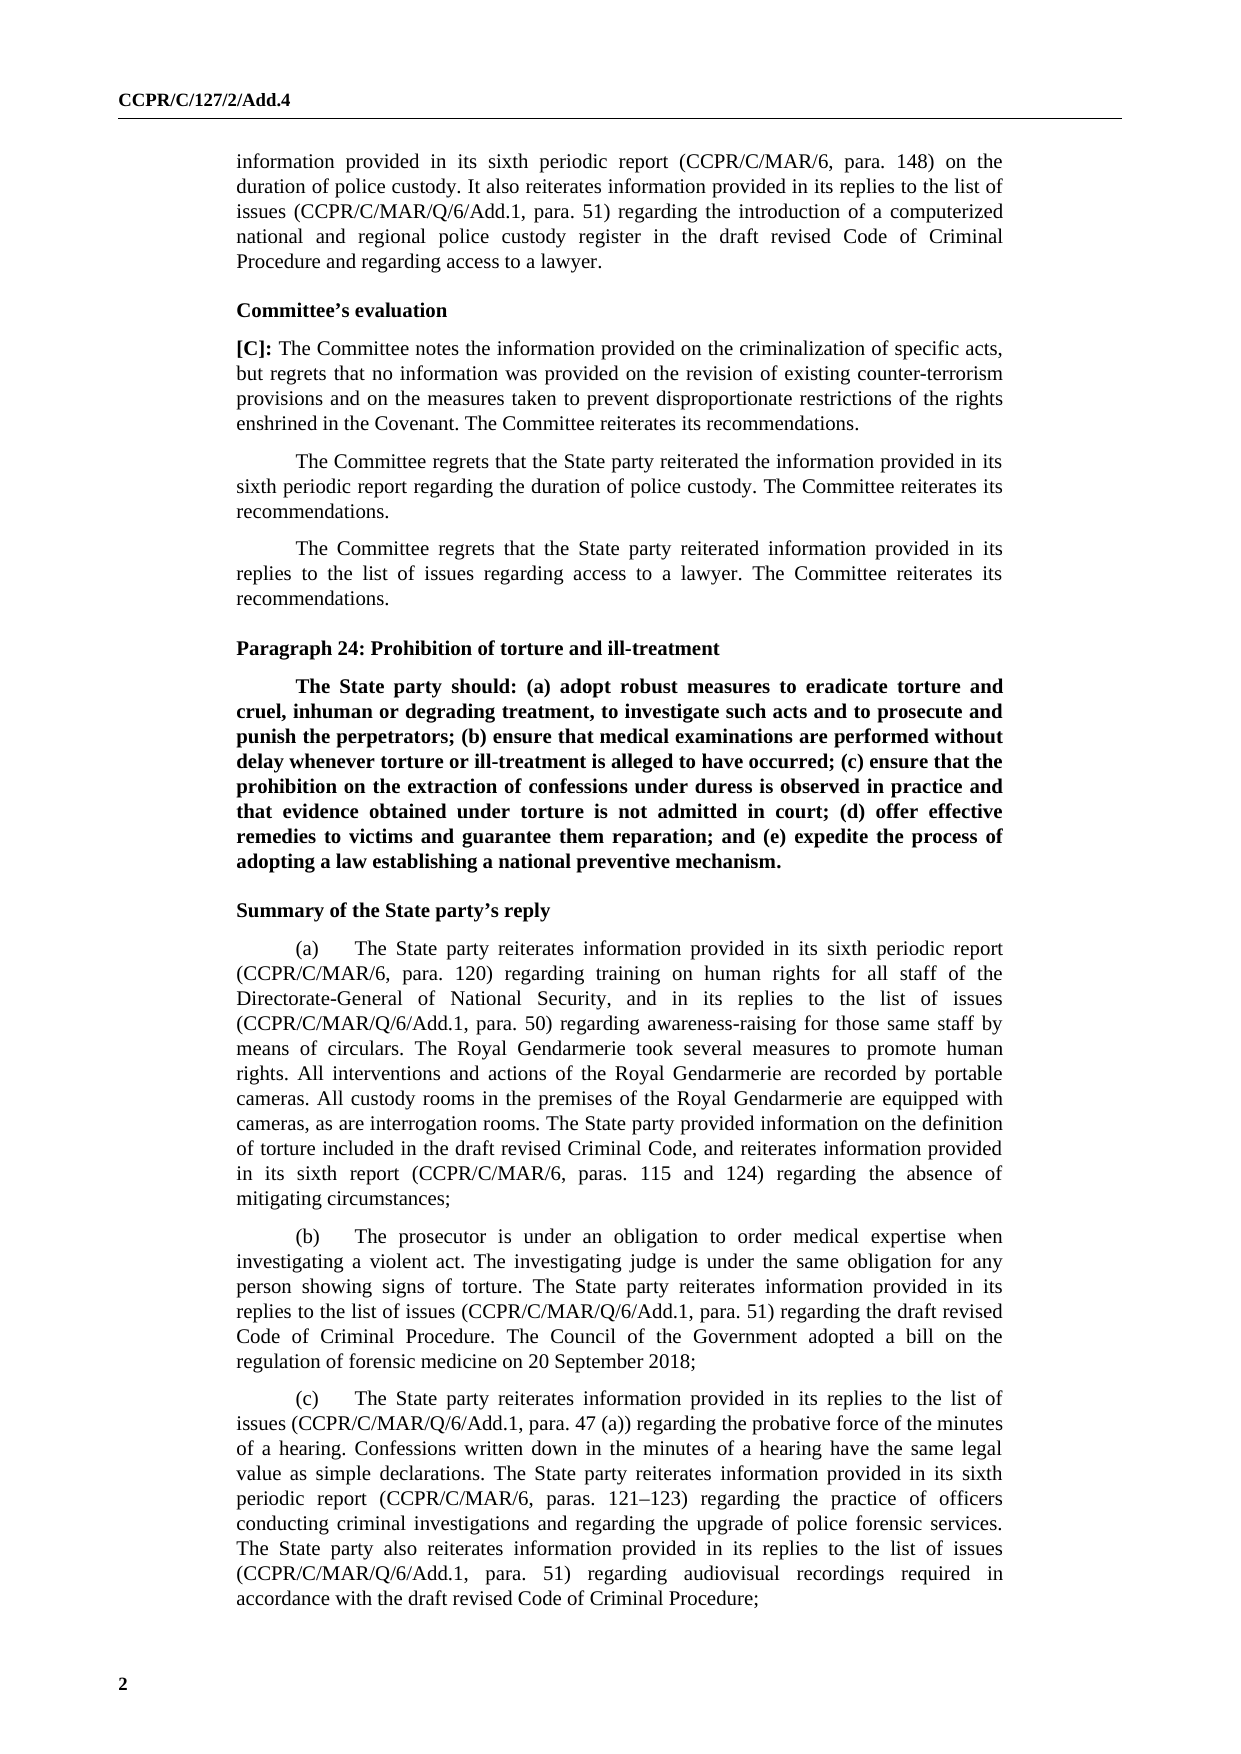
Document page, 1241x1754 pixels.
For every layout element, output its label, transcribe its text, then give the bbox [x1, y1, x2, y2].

text The Committee regrets that the State party reiterated information provided in its replies to the list of issues regarding access to a lawyer. The Committee reiterates its recommendations. [236, 535, 1004, 610]
text Committee’s evaluation [118, 298, 1004, 323]
text [C]: The Committee notes the information provided on the criminalization of specific acts, but regrets that no information was provided on the revision of existing counter-terrorism provisions and on the measures taken to prevent disproportionate restrictions of the rights enshrined in the Covenant. The Committee reiterates its recommendations. [236, 335, 1004, 435]
text Summary of the State party’s reply [118, 898, 1004, 923]
text The State party should: (a) adopt robust measures to eradicate torture and cruel, inhuman or degrading treatment, to investigate such acts and to prosecute and punish the perpetrators; (b) ensure that medical examinations are performed without delay whenever torture or ill-treatment is alleged to have occurred; (c) ensure that the prohibition on the extraction of confessions under duress is observed in practice and that evidence obtained under torture is not admitted in court; (d) offer effective remedies to victims and guarantee them reparation; and (e) expedite the process of adopting a law establishing a national preventive mechanism. [236, 673, 1004, 873]
text (c) The State party reiterates information provided in its replies to the list of issues (CCPR/C/MAR/Q/6/Add.1, para. 47 (a)) regarding the probative force of the minutes of a hearing. Confessions written down in the minutes of a hearing have the same legal value as simple declarations. The State party reiterates information provided in its sixth periodic report (CCPR/C/MAR/6, paras. 121–123) regarding the practice of officers conducting criminal investigations and regarding the upgrade of police forensic services. The State party also reiterates information provided in its replies to the list of issues (CCPR/C/MAR/Q/6/Add.1, para. 51) regarding audiovisual recordings required in accordance with the draft revised Code of Criminal Procedure; [236, 1385, 1004, 1610]
text Paragraph 24: Prohibition of torture and ill-treatment [118, 635, 1004, 660]
text (a) The State party reiterates information provided in its sixth periodic report (CCPR/C/MAR/6, para. 120) regarding training on human rights for all staff of the Directorate-General of National Security, and in its replies to the list of issues (CCPR/C/MAR/Q/6/Add.1, para. 50) regarding awareness-raising for those same staff by means of circulars. The Royal Gendarmerie took several measures to promote human rights. All interventions and actions of the Royal Gendarmerie are recorded by portable cameras. All custody rooms in the premises of the Royal Gendarmerie are equipped with cameras, as are interrogation rooms. The State party provided information on the definition of torture included in the draft revised Criminal Code, and reiterates information provided in its sixth report (CCPR/C/MAR/6, paras. 115 and 124) regarding the absence of mitigating circumstances; [236, 935, 1004, 1210]
text (b) The prosecutor is under an obligation to order medical expertise when investigating a violent act. The investigating judge is under the same obligation for any person showing signs of torture. The State party reiterates information provided in its replies to the list of issues (CCPR/C/MAR/Q/6/Add.1, para. 51) regarding the draft revised Code of Criminal Procedure. The Council of the Government adopted a bill on the regulation of forensic medicine on 20 September 2018; [236, 1223, 1004, 1373]
text The Committee regrets that the State party reiterated the information provided in its sixth periodic report regarding the duration of police custody. The Committee reiterates its recommendations. [236, 448, 1004, 523]
